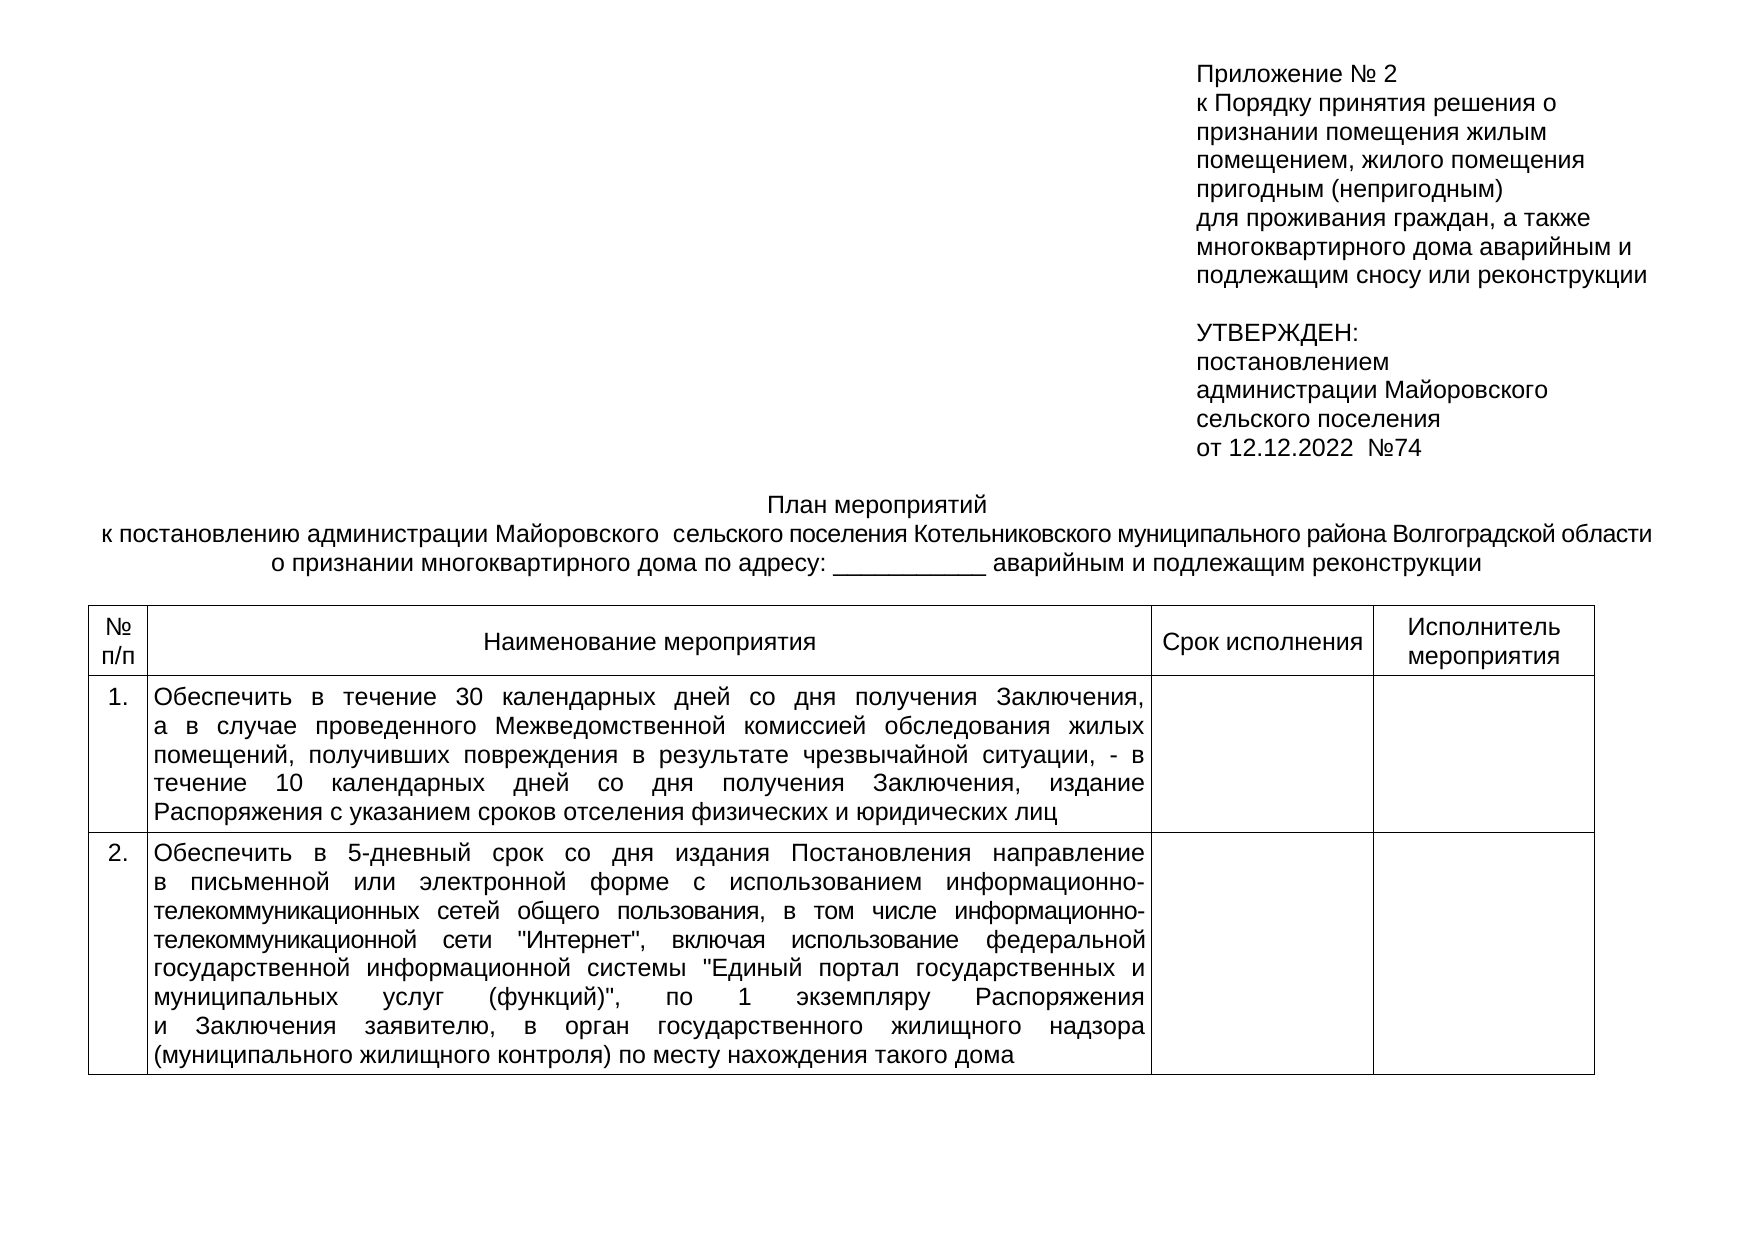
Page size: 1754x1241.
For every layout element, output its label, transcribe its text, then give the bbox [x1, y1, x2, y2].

text сельского поселения [1196, 404, 1665, 433]
table_cell 1. [89, 676, 147, 832]
text администрации Майоровского [1196, 375, 1665, 404]
table_cell 2. [89, 833, 147, 1074]
text План мероприятий [89, 490, 1665, 519]
text постановлением [1196, 347, 1665, 375]
table_header Срок исполнения [1152, 606, 1373, 675]
table_cell [1152, 676, 1373, 832]
table_header № п/п [89, 606, 147, 675]
table_cell [1152, 833, 1373, 1074]
table_cell [1374, 833, 1594, 1074]
table_cell Обеспечить в течение 30 календарных дней со дня получения Заключения, а в случае проведенного Межведомственной комиссией обследования жилых помещений, получивших повреждения в результате чрезвычайной ситуации, - в течение 10 календарных дней со дня получения Заключения, издание Распоряжения с указанием сроков отселения физических и юридических лиц [148, 676, 1151, 832]
table_header Исполнитель мероприятия [1374, 606, 1594, 675]
text УТВЕРЖДЕН: [1196, 318, 1665, 347]
text Приложение № 2 [1196, 59, 1665, 88]
table_header Наименование мероприятия [148, 606, 1151, 675]
text о признании многоквартирного дома по адресу: ___________ аварийным и подлежащим реконструкции [89, 548, 1665, 577]
text к Порядку принятия решения о признании помещения жилым помещением, жилого помещения пригодным (непригодным) для проживания граждан, а также многоквартирного дома аварийным и подлежащим сносу или реконструкции [1196, 88, 1665, 289]
table_cell Обеспечить в 5-дневный срок со дня издания Постановления направление в письменной или электронной форме с использованием информационно-телекоммуникационных сетей общего пользования, в том числе информационно-телекоммуникационной сети "Интернет", включая использование федеральной государственной информационной системы "Единый портал государственных и муниципальных услуг (функций)", по 1 экземпляру Распоряжения и Заключения заявителю, в орган государственного жилищного надзора (муниципального жилищного контроля) по месту нахождения такого дома [148, 833, 1151, 1074]
table_cell [1374, 676, 1594, 832]
text от 12.12.2022 №74 [1196, 433, 1665, 462]
text к постановлению администрации Майоровского сельского поселения Котельниковского муниципального района Волгоградской области [89, 519, 1665, 548]
